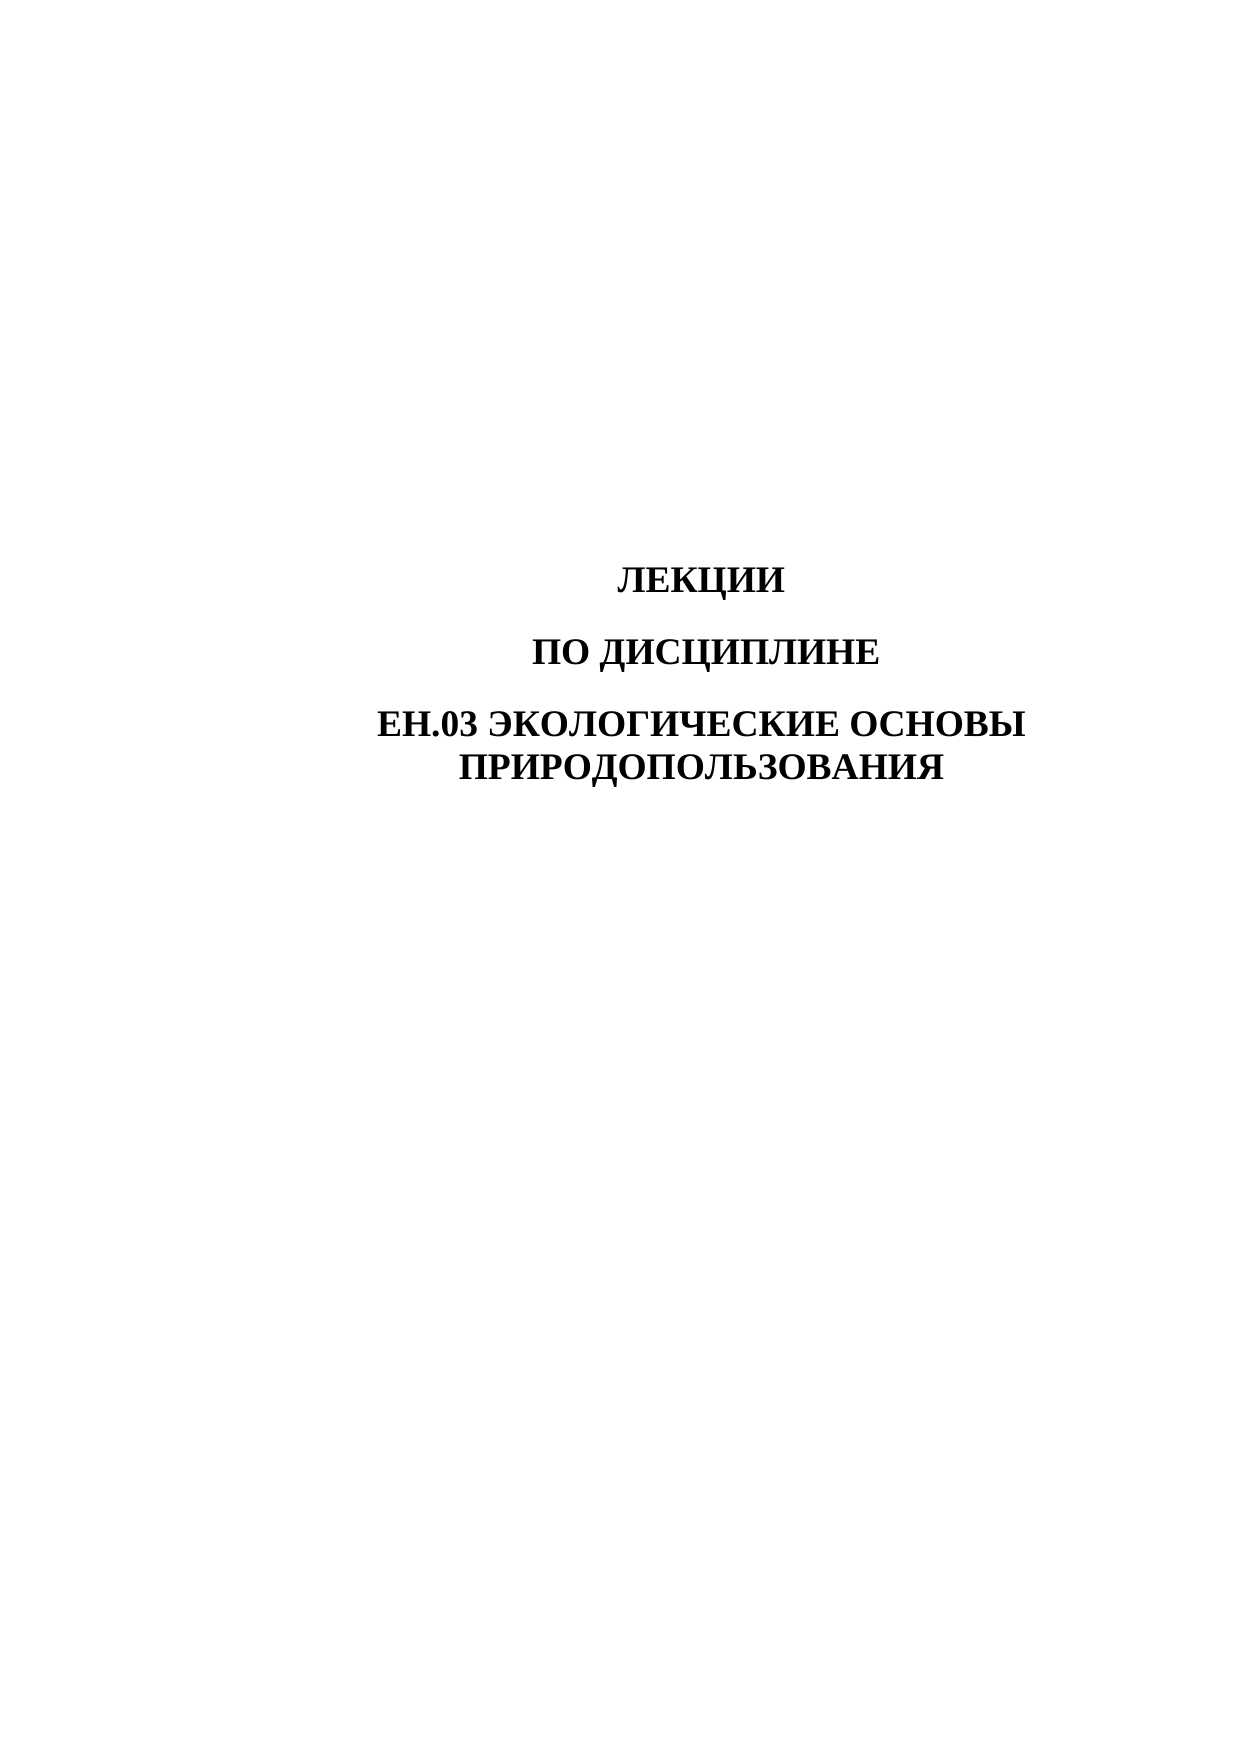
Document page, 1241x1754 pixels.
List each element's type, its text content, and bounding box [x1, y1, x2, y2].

text ЕН.03 ЭКОЛОГИЧЕСКИЕ ОСНОВЫ ПРИРОДОПОЛЬЗОВАНИЯ [251, 702, 1152, 788]
text ЛЕКЦИИ [251, 557, 1152, 600]
text ПО ДИСЦИПЛИНЕ [251, 629, 1152, 672]
